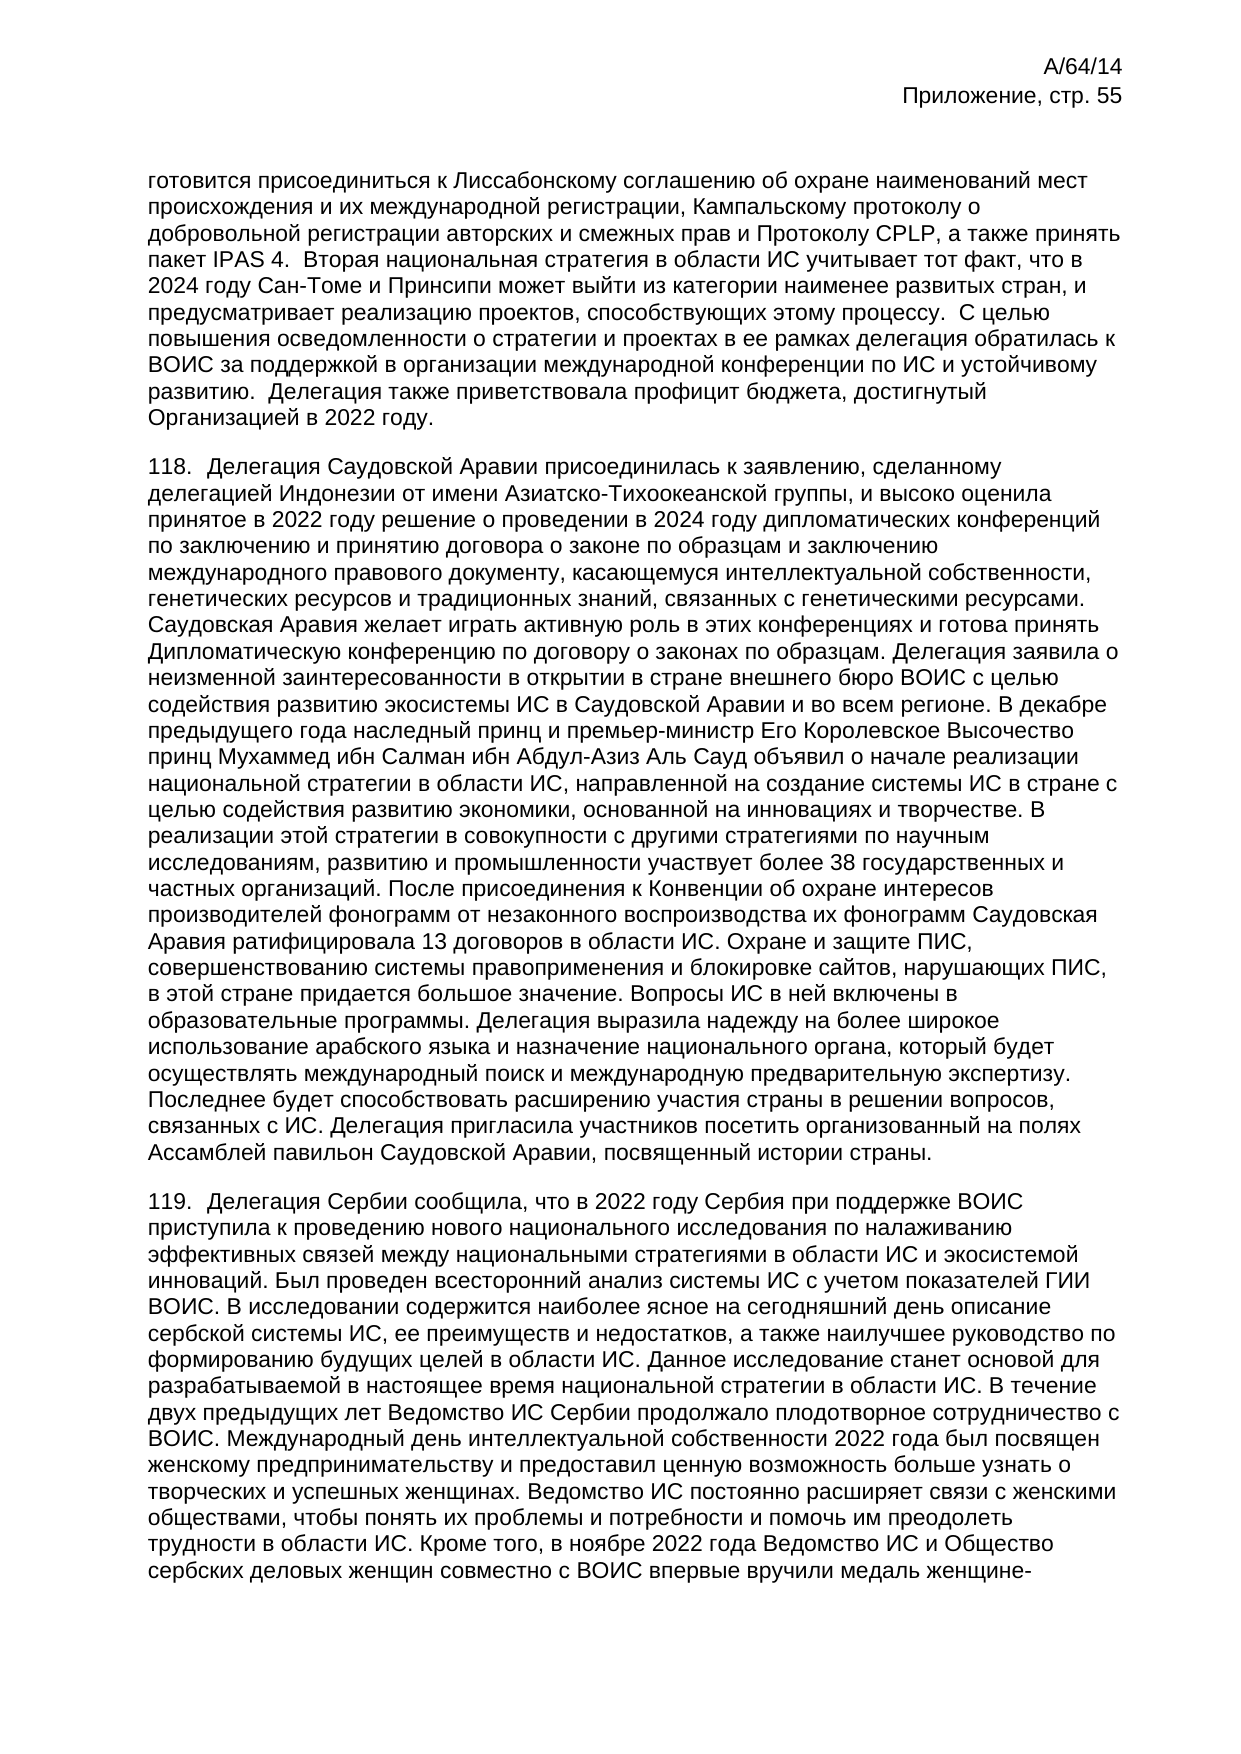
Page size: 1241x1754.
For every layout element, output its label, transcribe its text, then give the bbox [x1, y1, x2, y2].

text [148, 167, 1122, 430]
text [148, 1188, 1122, 1583]
text Делегация Саудовской Аравии присоединилась к заявлению, сделанному делегацией Индонезии от имени Азиатско-Тихоокеанской группы, и высоко оценила принятое в 2022 году решение о проведении в 2024 году дипломатических конференций по заключению и принятию договора о законе по образцам и заключению международного правового документу, касающемуся интеллектуальной собственности, генетических ресурсов и традиционных знаний, связанных с генетическими ресурсами. Саудовская Аравия желает играть активную роль в этих конференциях и готова принять Дипломатическую конференцию по договору о законах по образцам. Делегация заявила о неизменной заинтересованности в открытии в стране внешнего бюро ВОИС с целью содействия развитию экосистемы ИС в Саудовской Аравии и во всем регионе. В декабре предыдущего года наследный принц и премьер-министр Его Королевское Высочество принц Мухаммед ибн Салман ибн Абдул-Азиз Аль Сауд объявил о начале реализации национальной стратегии в области ИС, направленной на создание системы ИС в стране с целью содействия развитию экономики, основанной на инновациях и творчестве. В реализации этой стратегии в совокупности с другими стратегиями по научным исследованиям, развитию и промышленности участвует более 38 государственных и частных организаций. После присоединения к Конвенции об охране интересов производителей фонограмм от незаконного воспроизводства их фонограмм Саудовская Аравия ратифицировала 13 договоров в области ИС. Охране и защите ПИС, совершенствованию системы правоприменения и блокировке сайтов, нарушающих ПИС, в этой стране придается большое значение. Вопросы ИС в ней включены в образовательные программы. Делегация выразила надежду на более широкое использование арабского языка и назначение национального органа, который будет осуществлять международный поиск и международную предварительную экспертизу. Последнее будет способствовать расширению участия страны в решении вопросов, связанных с ИС. Делегация пригласила участников посетить организованный на полях Ассамблей павильон Саудовской Аравии, посвященный истории страны. [148, 453, 1122, 1165]
